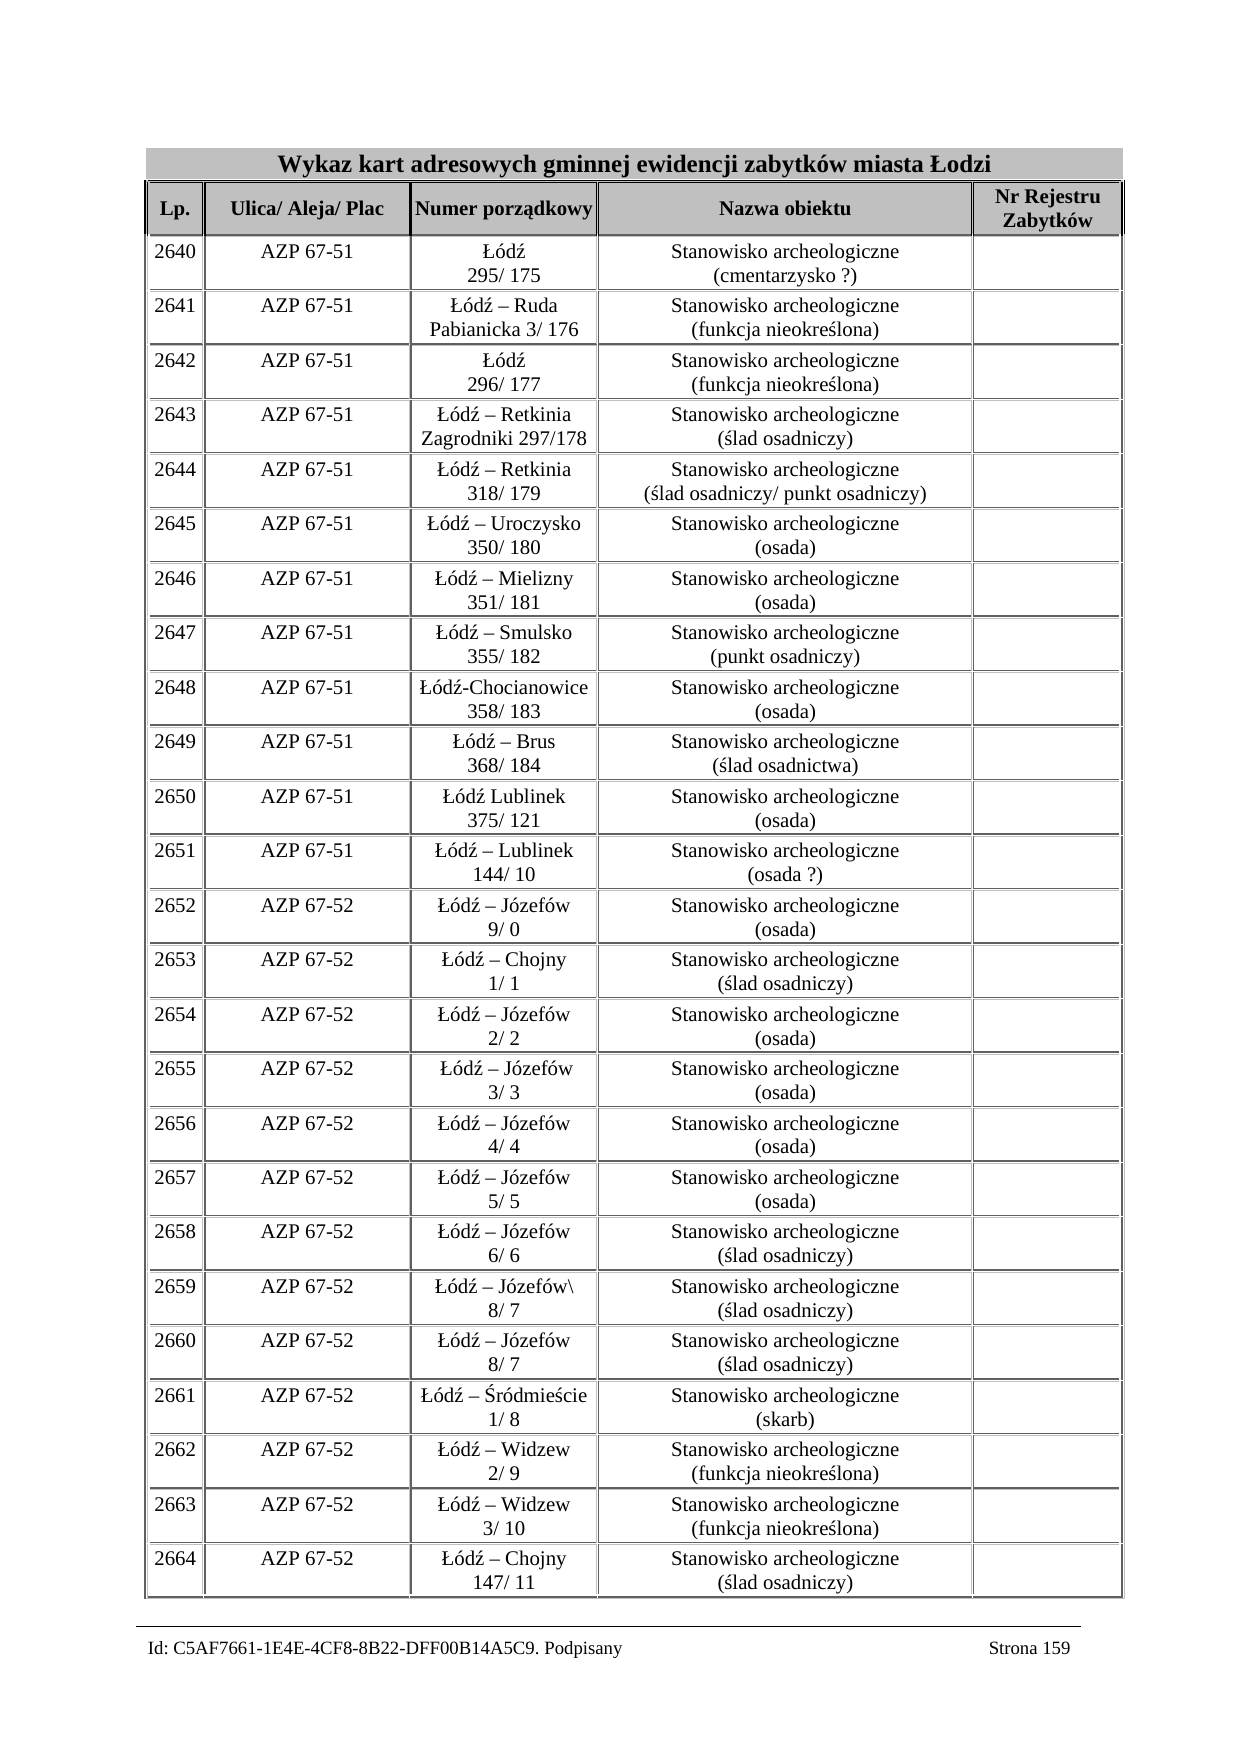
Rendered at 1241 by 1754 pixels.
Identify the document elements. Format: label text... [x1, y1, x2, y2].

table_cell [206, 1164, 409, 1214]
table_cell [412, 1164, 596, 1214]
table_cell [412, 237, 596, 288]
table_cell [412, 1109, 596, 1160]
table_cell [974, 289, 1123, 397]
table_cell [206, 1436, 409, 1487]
table_header Wykaz kart adresowych gminnej ewidencji zabytków miasta Łodzi [146, 148, 1123, 179]
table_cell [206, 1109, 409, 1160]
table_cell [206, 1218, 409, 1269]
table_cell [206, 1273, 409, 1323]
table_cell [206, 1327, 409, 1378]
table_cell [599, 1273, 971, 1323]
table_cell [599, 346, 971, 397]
table_cell Nr Rejestru Zabytków [974, 180, 1123, 234]
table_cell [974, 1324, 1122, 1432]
table_cell Nazwa obiektu [599, 183, 971, 234]
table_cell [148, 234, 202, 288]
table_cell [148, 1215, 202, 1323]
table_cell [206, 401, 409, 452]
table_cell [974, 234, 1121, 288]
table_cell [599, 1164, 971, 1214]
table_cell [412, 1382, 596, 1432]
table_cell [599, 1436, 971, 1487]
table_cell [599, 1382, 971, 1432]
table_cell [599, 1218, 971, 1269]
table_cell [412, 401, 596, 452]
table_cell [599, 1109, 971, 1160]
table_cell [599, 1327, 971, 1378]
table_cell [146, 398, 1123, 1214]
table_cell Numer porządkowy [412, 183, 596, 234]
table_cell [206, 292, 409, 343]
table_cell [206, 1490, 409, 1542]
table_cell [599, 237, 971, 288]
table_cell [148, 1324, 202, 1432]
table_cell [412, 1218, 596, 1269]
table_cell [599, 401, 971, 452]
table_cell Lp. [148, 181, 202, 234]
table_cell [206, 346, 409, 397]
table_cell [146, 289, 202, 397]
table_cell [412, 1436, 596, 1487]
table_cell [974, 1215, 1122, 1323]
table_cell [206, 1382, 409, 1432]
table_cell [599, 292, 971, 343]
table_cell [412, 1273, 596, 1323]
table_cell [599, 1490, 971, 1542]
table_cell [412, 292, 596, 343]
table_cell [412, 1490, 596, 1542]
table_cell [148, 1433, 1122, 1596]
table_cell Ulica/ Aleja/ Plac [206, 183, 409, 234]
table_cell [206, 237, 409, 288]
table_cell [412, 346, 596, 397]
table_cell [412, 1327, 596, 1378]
